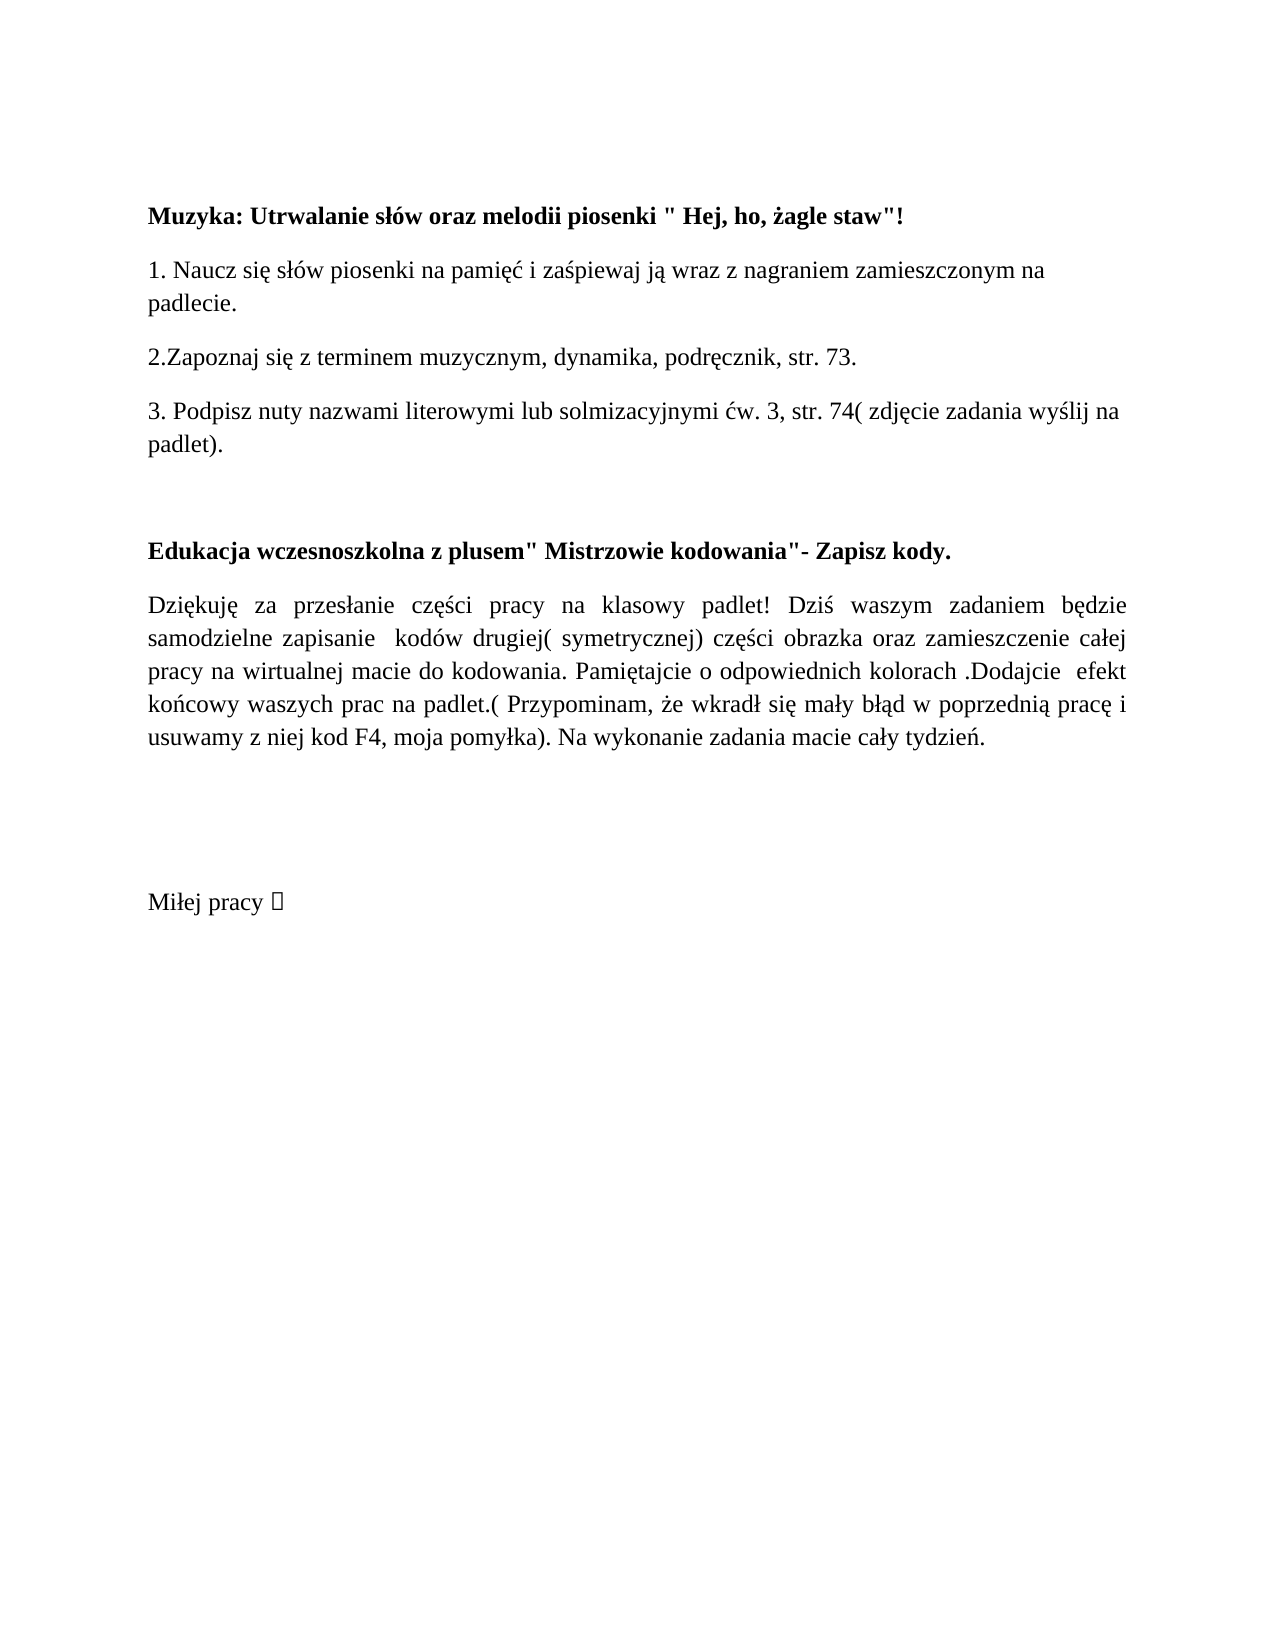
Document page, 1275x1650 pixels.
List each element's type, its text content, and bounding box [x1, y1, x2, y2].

text 3. Podpisz nuty nazwami literowymi lub solmizacyjnymi ćw. 3, str. 74( zdjęcie zadania wyślij na padlet). [148, 396, 1127, 458]
text Dziękuję za przesłanie części pracy na klasowy padlet! Dziś waszym zadaniem będzie samodzielne zapisanie kodów drugiej( symetrycznej) części obrazka oraz zamieszczenie całej pracy na wirtualnej macie do kodowania. Pamiętajcie o odpowiednich kolorach .Dodajcie efekt końcowy waszych prac na padlet.( Przypominam, że wkradł się mały błąd w poprzednią pracę i usuwamy z niej kod F4, moja pomyłka). Na wykonanie zadania macie cały tydzień. [148, 590, 1127, 751]
text 1. Naucz się słów piosenki na pamięć i zaśpiewaj ją wraz z nagraniem zamieszczonym na padlecie. [148, 255, 1127, 317]
text 2.Zapoznaj się z terminem muzycznym, dynamika, podręcznik, str. 73. [148, 342, 1127, 371]
text Muzyka: Utrwalanie słów oraz melodii piosenki " Hej, ho, żagle staw"! [148, 201, 1127, 230]
text Miłej pracy  [148, 883, 1127, 917]
text Edukacja wczesnoszkolna z plusem" Mistrzowie kodowania"- Zapisz kody. [148, 536, 1127, 565]
